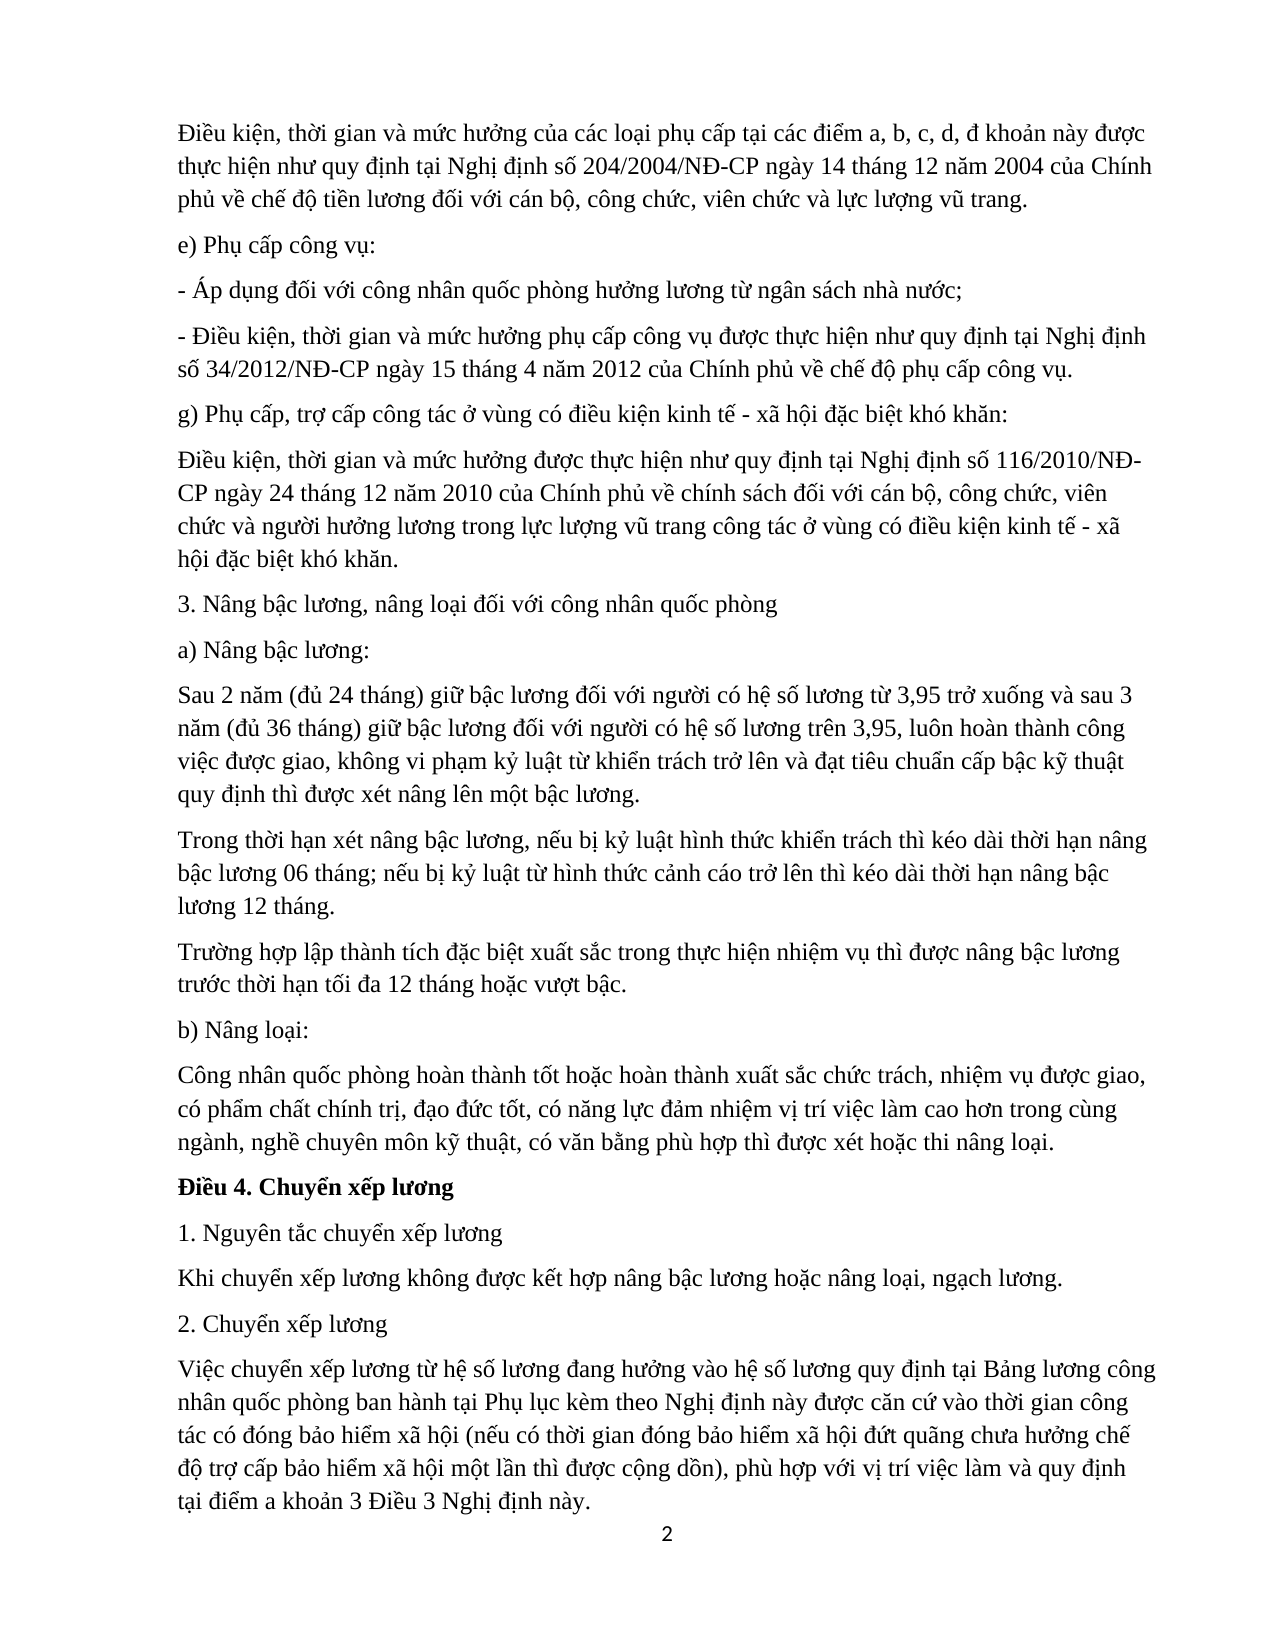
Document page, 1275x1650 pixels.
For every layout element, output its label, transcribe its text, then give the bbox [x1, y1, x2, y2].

text b) Nâng loại: [177, 1015, 1157, 1044]
text Điều kiện, thời gian và mức hưởng của các loại phụ cấp tại các điểm a, b, c, d, đ khoản này được thực hiện như quy định tại Nghị định số 204/2004/NĐ-CP ngày 14 tháng 12 năm 2004 của Chính phủ về chế độ tiền lương đối với cán bộ, công chức, viên chức và lực lượng vũ trang. [177, 118, 1157, 213]
text Điều kiện, thời gian và mức hưởng được thực hiện như quy định tại Nghị định số 116/2010/NĐ-CP ngày 24 tháng 12 năm 2010 của Chính phủ về chính sách đối với cán bộ, công chức, viên chức và người hưởng lương trong lực lượng vũ trang công tác ở vùng có điều kiện kinh tế - xã hội đặc biệt khó khăn. [177, 445, 1157, 573]
text Công nhân quốc phòng hoàn thành tốt hoặc hoàn thành xuất sắc chức trách, nhiệm vụ được giao, có phẩm chất chính trị, đạo đức tốt, có năng lực đảm nhiệm vị trí việc làm cao hơn trong cùng ngành, nghề chuyên môn kỹ thuật, có văn bằng phù hợp thì được xét hoặc thi nâng loại. [177, 1061, 1157, 1155]
text a) Nâng bậc lương: [177, 635, 1157, 664]
text Việc chuyển xếp lương từ hệ số lương đang hưởng vào hệ số lương quy định tại Bảng lương công nhân quốc phòng ban hành tại Phụ lục kèm theo Nghị định này được căn cứ vào thời gian công tác có đóng bảo hiểm xã hội (nếu có thời gian đóng bảo hiểm xã hội đứt quãng chưa hưởng chế độ trợ cấp bảo hiểm xã hội một lần thì được cộng dồn), phù hợp với vị trí việc làm và quy định tại điểm a khoản 3 Điều 3 Nghị định này. [177, 1354, 1157, 1515]
text Điều 4. Chuyển xếp lương [177, 1172, 1157, 1201]
text Trong thời hạn xét nâng bậc lương, nếu bị kỷ luật hình thức khiển trách thì kéo dài thời hạn nâng bậc lương 06 tháng; nếu bị kỷ luật từ hình thức cảnh cáo trở lên thì kéo dài thời hạn nâng bậc lương 12 tháng. [177, 825, 1157, 920]
text Khi chuyển xếp lương không được kết hợp nâng bậc lương hoặc nâng loại, ngạch lương. [177, 1263, 1157, 1292]
text 1. Nguyên tắc chuyển xếp lương [177, 1218, 1157, 1246]
text e) Phụ cấp công vụ: [177, 230, 1157, 258]
text - Áp dụng đối với công nhân quốc phòng hưởng lương từ ngân sách nhà nước; [177, 275, 1157, 304]
text Trường hợp lập thành tích đặc biệt xuất sắc trong thực hiện nhiệm vụ thì được nâng bậc lương trước thời hạn tối đa 12 tháng hoặc vượt bậc. [177, 937, 1157, 998]
text g) Phụ cấp, trợ cấp công tác ở vùng có điều kiện kinh tế - xã hội đặc biệt khó khăn: [177, 399, 1157, 428]
text Sau 2 năm (đủ 24 tháng) giữ bậc lương đối với người có hệ số lương từ 3,95 trở xuống và sau 3 năm (đủ 36 tháng) giữ bậc lương đối với người có hệ số lương trên 3,95, luôn hoàn thành công việc được giao, không vi phạm kỷ luật từ khiển trách trở lên và đạt tiêu chuẩn cấp bậc kỹ thuật quy định thì được xét nâng lên một bậc lương. [177, 680, 1157, 808]
text 3. Nâng bậc lương, nâng loại đối với công nhân quốc phòng [177, 589, 1157, 618]
text 2. Chuyển xếp lương [177, 1309, 1157, 1337]
text - Điều kiện, thời gian và mức hưởng phụ cấp công vụ được thực hiện như quy định tại Nghị định số 34/2012/NĐ-CP ngày 15 tháng 4 năm 2012 của Chính phủ về chế độ phụ cấp công vụ. [177, 321, 1157, 382]
